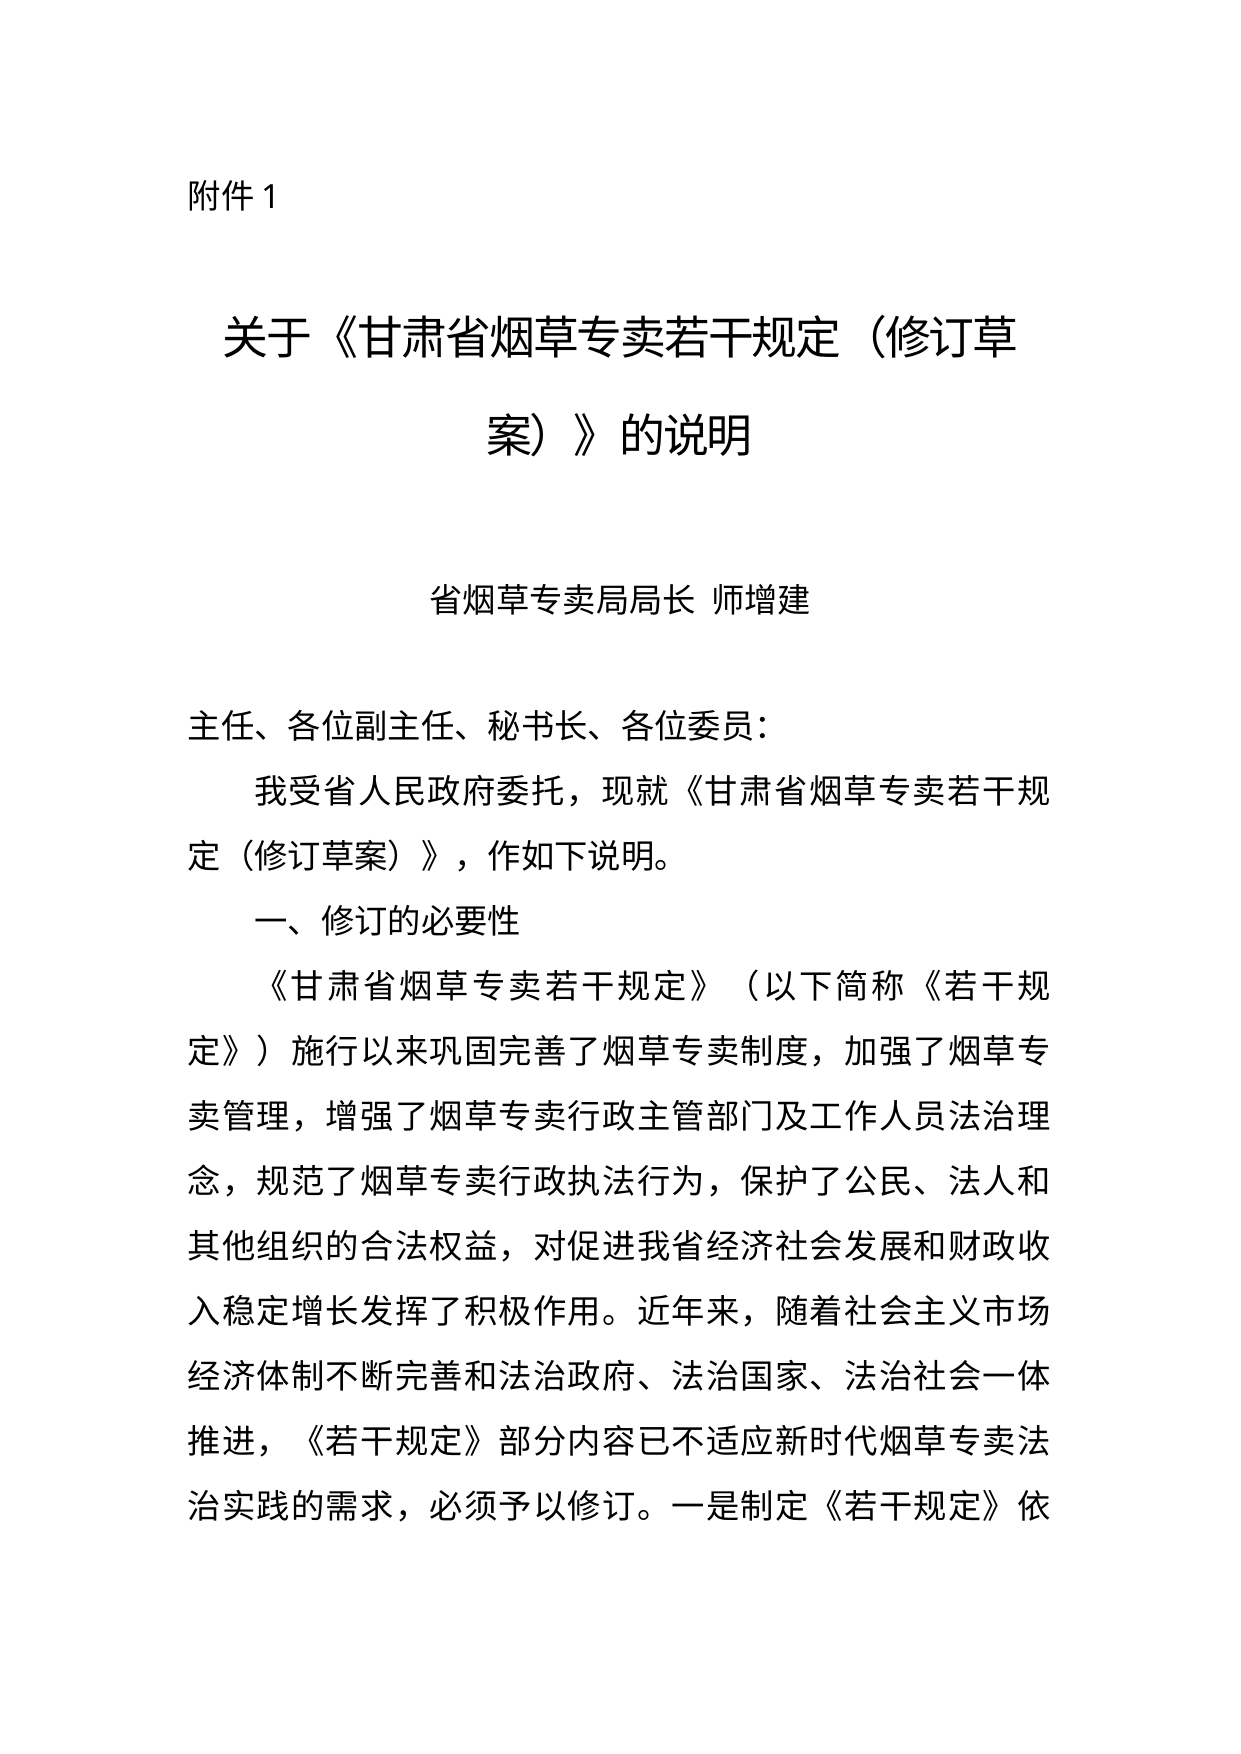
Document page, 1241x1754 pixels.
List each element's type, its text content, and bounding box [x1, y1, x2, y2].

text 主任、各位副主任、秘书长、各位委员： [187, 692, 1053, 757]
text 附件1 [187, 162, 1053, 227]
text 省烟草专卖局局长 师增建 [187, 554, 1053, 627]
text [187, 952, 1053, 1537]
text 关于《甘肃省烟草专卖若干规定（修订草案）》的说明 [187, 286, 1053, 481]
text 一、修订的必要性 [187, 887, 1053, 952]
text 我受省人民政府委托，现就《甘肃省烟草专卖若干规定（修订草案）》，作如下说明。 [187, 757, 1053, 887]
